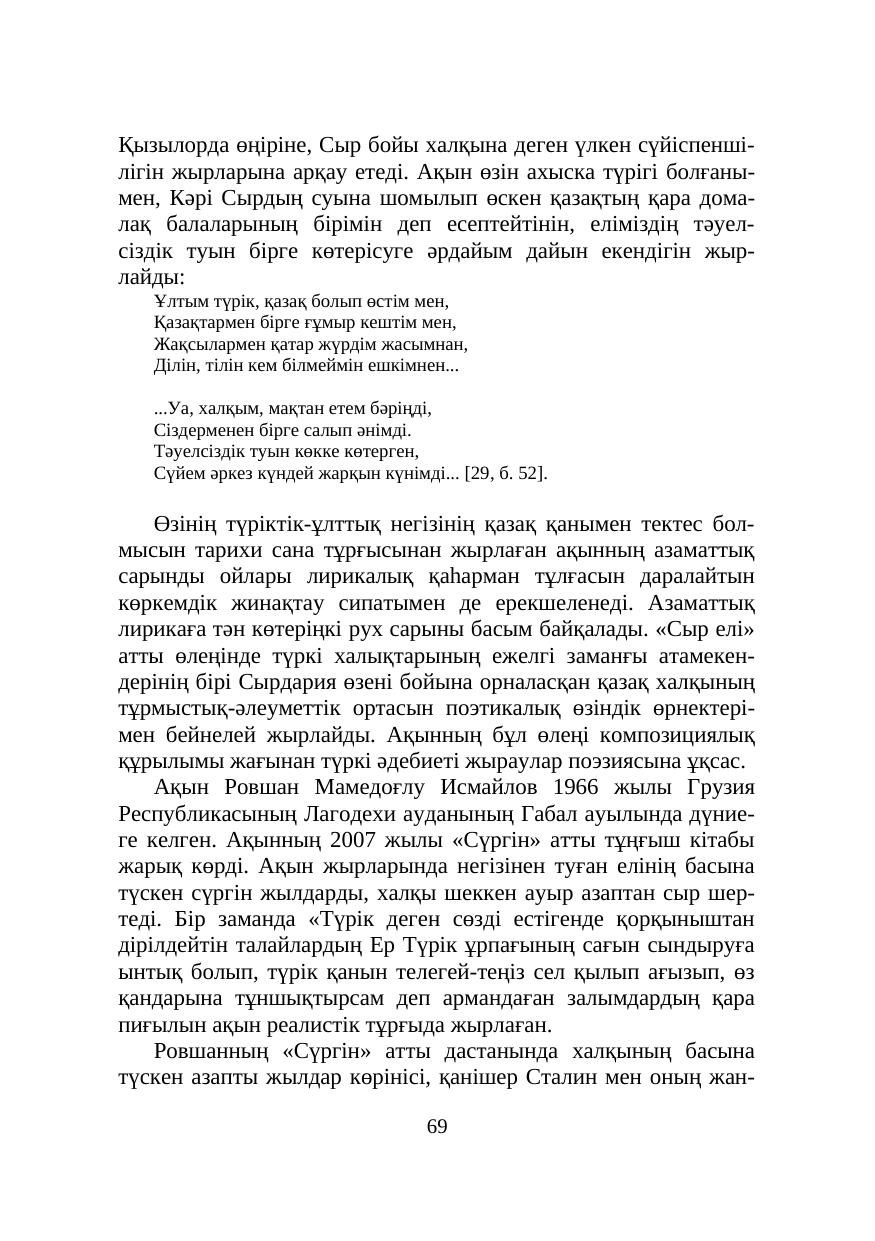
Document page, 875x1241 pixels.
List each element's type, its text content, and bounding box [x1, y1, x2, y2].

text Сіздерменен бірге салып әнімді. [118, 419, 756, 440]
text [118, 1037, 756, 1090]
text Ақын Ровшан Мамедоғлу Исмайлов 1966 жылы Грузия Республикасының Лагодехи ауданының Габал ауылында дүние-ге келген. Ақынның 2007 жылы «Сүргін» атты тұңғыш кітабы жарық көрді. Ақын жырларында негізінен туған елінің басына түскен сүргін жылдарды, халқы шеккен ауыр азаптан сыр шер-теді. Бір заманда «Түрік деген сөзді естігенде қорқыныштан дірілдейтін талайлардың Ер Түрік ұрпағының сағын сындыруға ынтық болып, түрік қанын телегей-теңіз сел қылып ағызып, өз қандарына тұншықтырсам деп армандаған залымдардың қара пиғылын ақын реалистік тұрғыда жырлаған. [118, 773, 756, 1037]
text Қазақтармен бірге ғұмыр кештім мен, [118, 311, 756, 333]
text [118, 131, 756, 289]
text Ұлтым түрік, қазақ болып өстім мен, [118, 289, 756, 311]
text Сүйем әркез күндей жарқын күнімді... [29, б. 52]. [118, 462, 756, 483]
text Өзінің түріктік-ұлттық негізінің қазақ қанымен тектес бол-мысын тарихи сана тұрғысынан жырлаған ақынның азаматтық сарынды ойлары лирикалық қаһарман тұлғасын даралайтын көркемдік жинақтау сипатымен де ерекшеленеді. Азаматтық лирикаға тән көтеріңкі рух сарыны басым байқалады. «Сыр елі» атты өлеңінде түркі халықтарының ежелгі заманғы атамекен-дерінің бірі Сырдария өзені бойына орналасқан қазақ халқының тұрмыстық-әлеуметтік ортасын поэтикалық өзіндік өрнектері-мен бейнелей жырлайды. Ақынның бұл өлеңі композициялық құрылымы жағынан түркі әдебиеті жыраулар поэзиясына ұқсас. [118, 510, 756, 773]
text ...Уа, халқым, мақтан етем бәріңді, [118, 397, 756, 419]
text Жақсылармен қатар жүрдім жасымнан, [118, 333, 756, 354]
text Тәуелсіздік туын көкке көтерген, [118, 440, 756, 462]
text Ділін, тілін кем білмеймін ешкімнен... [118, 354, 756, 376]
